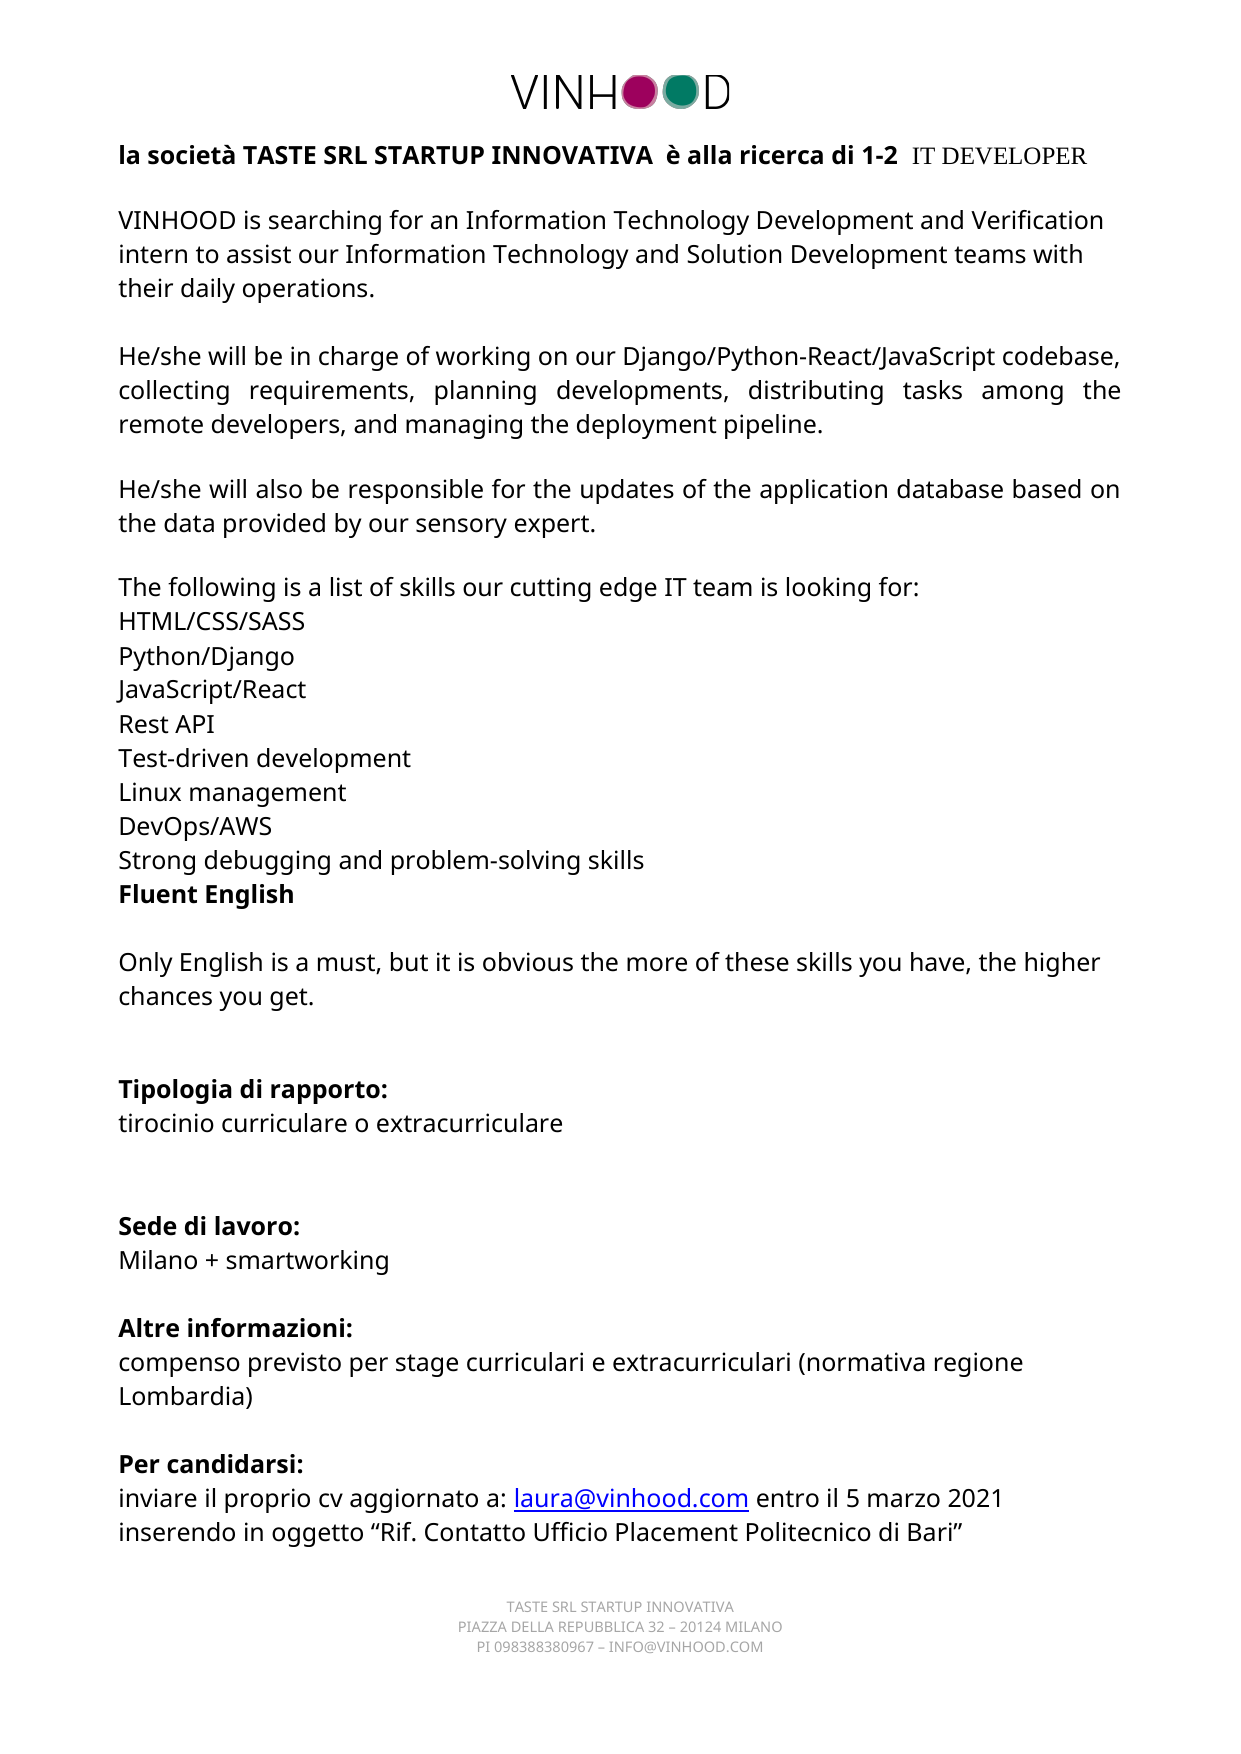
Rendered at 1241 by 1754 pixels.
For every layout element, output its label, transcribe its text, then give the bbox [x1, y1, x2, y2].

text Sede di lavoro: [118, 1208, 1122, 1242]
text He/she will also be responsible for the updates of the application database based on the data provided by our sensory expert. [118, 471, 1122, 539]
text Tipologia di rapporto: [118, 1072, 1122, 1106]
text Fluent English [118, 877, 1122, 911]
text DevOps/AWS [118, 808, 1122, 842]
text JavaScript/React [118, 672, 1122, 706]
text HTML/CSS/SASS [118, 604, 1122, 638]
text The following is a list of skills our cutting edge IT team is looking for: [118, 570, 1122, 604]
text inviare il proprio cv aggiornato a: laura@vinhood.com entro il 5 marzo 2021 [118, 1481, 1122, 1515]
text Altre informazioni: [118, 1311, 1122, 1344]
text Per candidarsi: [118, 1447, 1122, 1481]
text inserendo in oggetto “Rif. Contatto Ufficio Placement Politecnico di Bari” [118, 1515, 1122, 1549]
text Rest API [118, 706, 1122, 740]
text la società TASTE SRL STARTUP INNOVATIVA è alla ricerca di 1-2 IT DEVELOPER [118, 138, 1122, 172]
text Milano + smartworking [118, 1242, 1122, 1276]
text VINHOOD is searching for an Information Technology Development and Verification intern to assist our Information Technology and Solution Development teams with their daily operations. [118, 202, 1122, 304]
text Only English is a must, but it is obvious the more of these skills you have, the higher chances you get. [118, 945, 1122, 1013]
text Linux management [118, 774, 1122, 808]
text compenso previsto per stage curriculari e extracurriculari (normativa regione Lombardia) [118, 1344, 1122, 1413]
text Test-driven development [118, 740, 1122, 774]
text Python/Django [118, 638, 1122, 672]
text He/she will be in charge of working on our Django/Python-React/JavaScript codebase, collecting requirements, planning developments, distributing tasks among the remote developers, and managing the deployment pipeline. [118, 339, 1122, 441]
text Strong debugging and problem-solving skills [118, 842, 1122, 877]
text tirocinio curriculare o extracurriculare [118, 1106, 1122, 1140]
picture [511, 75, 730, 109]
